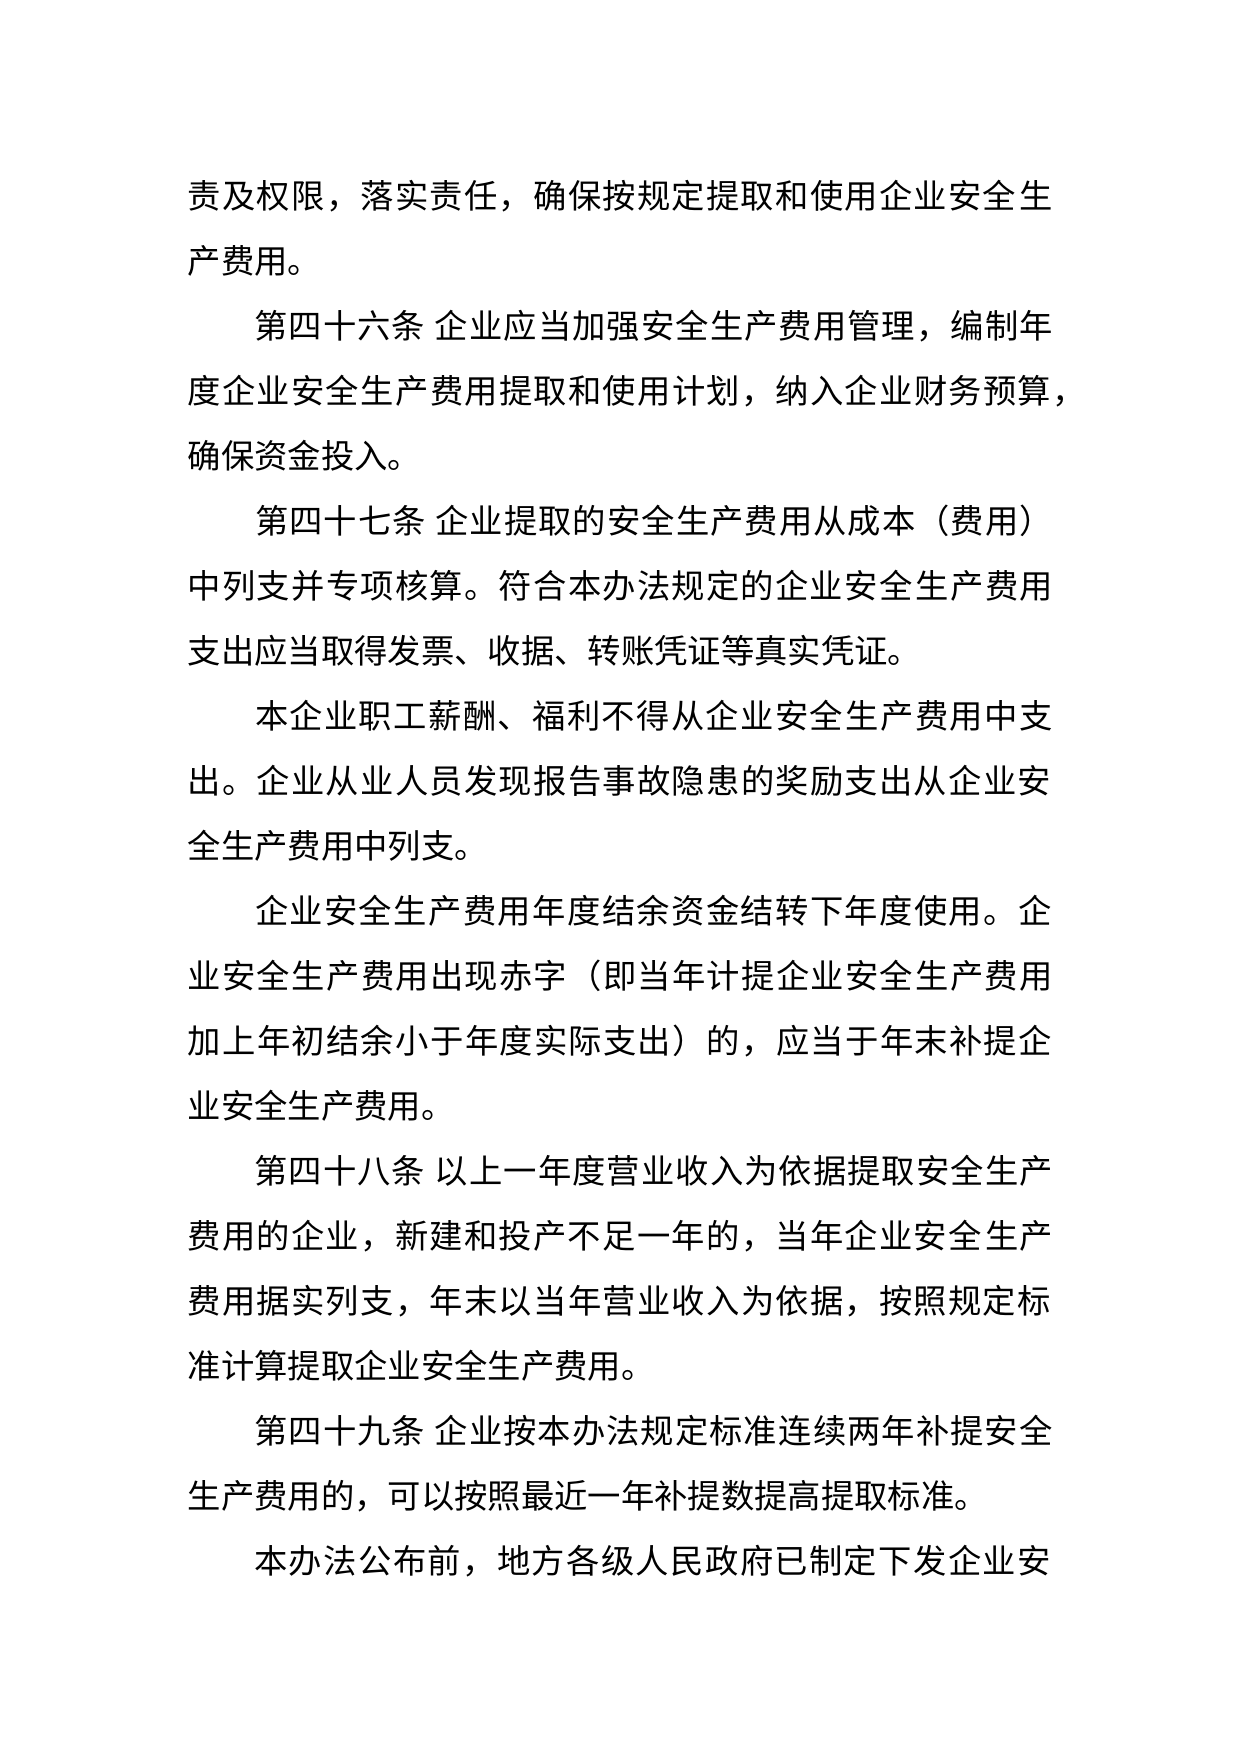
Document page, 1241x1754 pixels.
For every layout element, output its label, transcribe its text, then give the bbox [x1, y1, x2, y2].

text 企业安全生产费用年度结余资金结转下年度使用。企业安全生产费用出现赤字（即当年计提企业安全生产费用加上年初结余小于年度实际支出）的，应当于年末补提企业安全生产费用。 [187, 877, 1053, 1137]
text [187, 162, 1053, 292]
text 第四十九条 企业按本办法规定标准连续两年补提安全生产费用的，可以按照最近一年补提数提高提取标准。 [187, 1397, 1053, 1527]
text 第四十六条 企业应当加强安全生产费用管理，编制年度企业安全生产费用提取和使用计划，纳入企业财务预算，确保资金投入。 [187, 292, 1053, 487]
text 本企业职工薪酬、福利不得从企业安全生产费用中支出。企业从业人员发现报告事故隐患的奖励支出从企业安全生产费用中列支。 [187, 682, 1053, 877]
text 第四十七条 企业提取的安全生产费用从成本（费用）中列支并专项核算。符合本办法规定的企业安全生产费用支出应当取得发票、收据、转账凭证等真实凭证。 [187, 487, 1053, 682]
text 第四十八条 以上一年度营业收入为依据提取安全生产费用的企业，新建和投产不足一年的，当年企业安全生产费用据实列支，年末以当年营业收入为依据，按照规定标准计算提取企业安全生产费用。 [187, 1137, 1053, 1397]
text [187, 1527, 1053, 1592]
